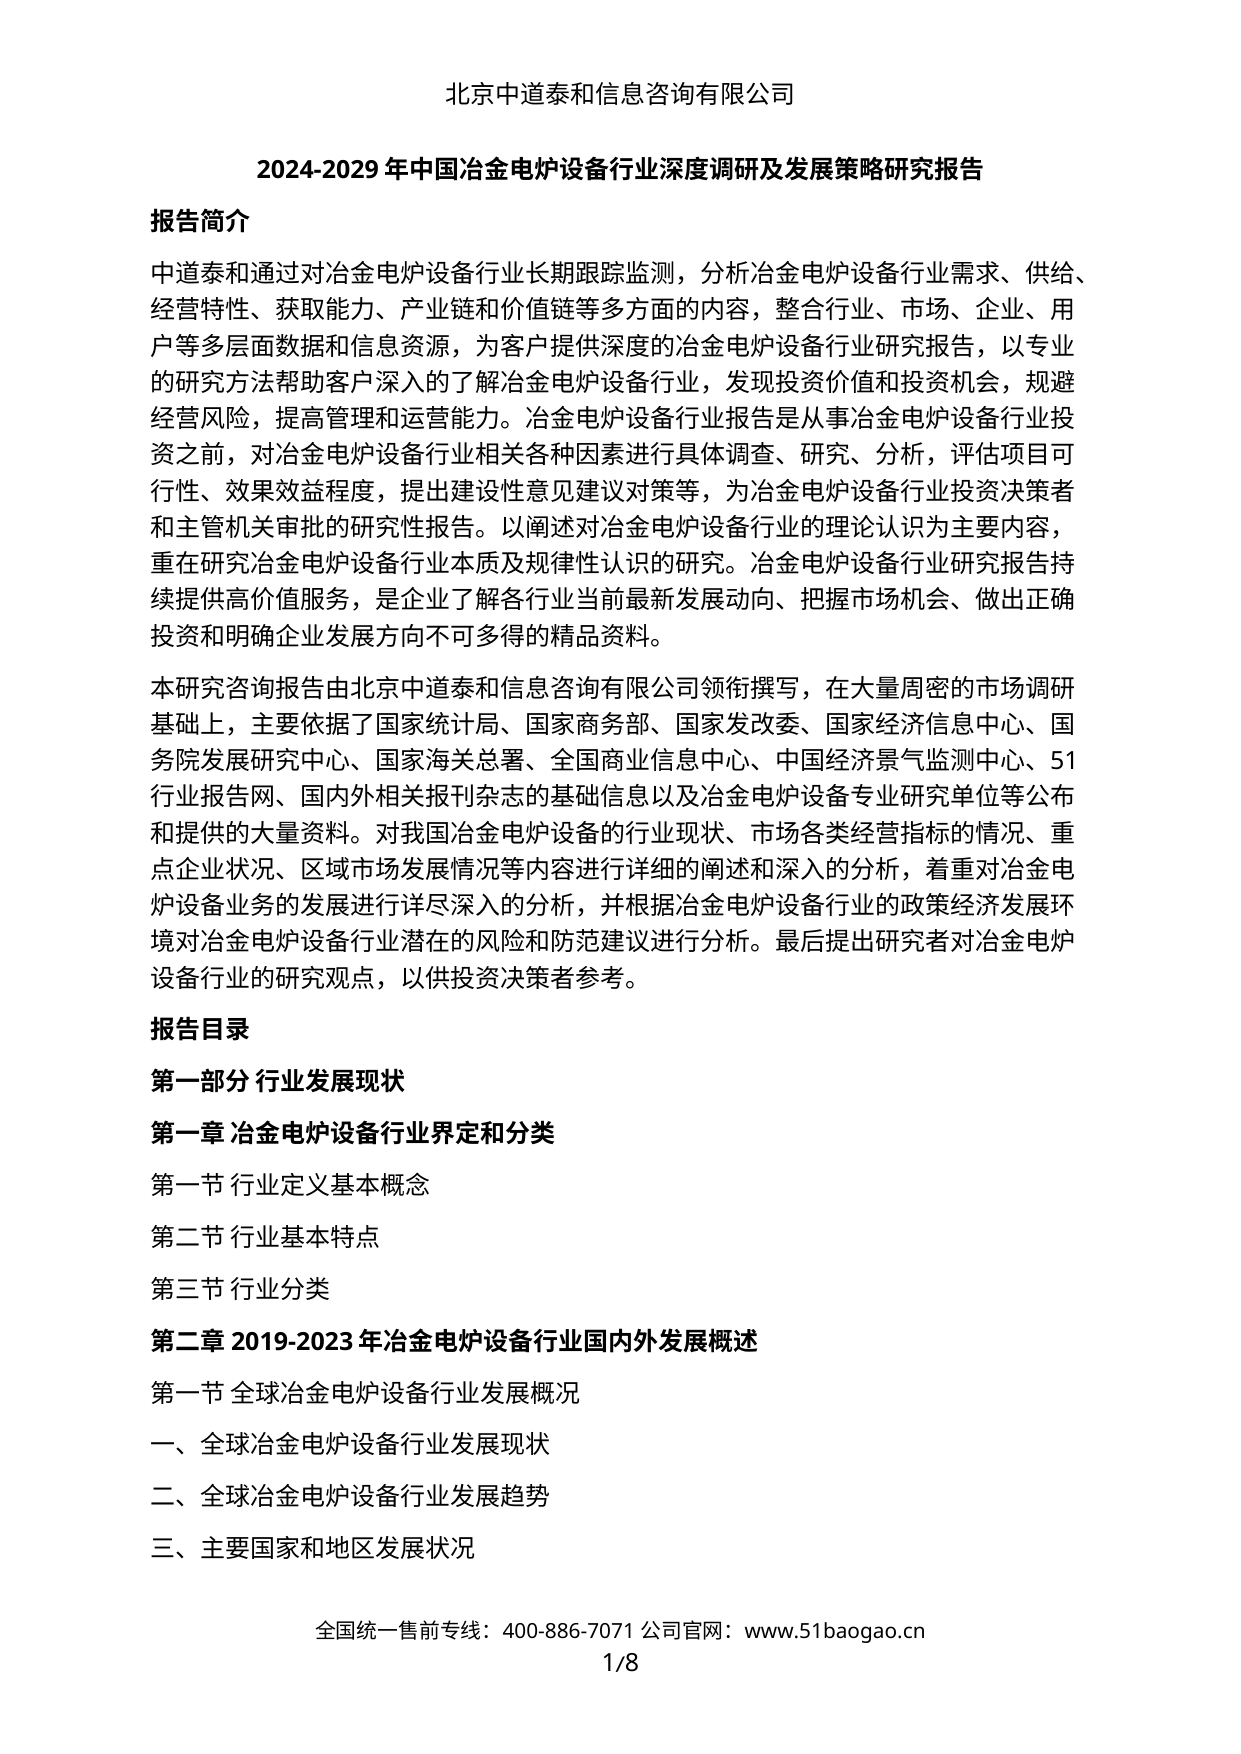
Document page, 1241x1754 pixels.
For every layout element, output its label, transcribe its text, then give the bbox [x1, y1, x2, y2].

text 第三节 行业分类 [150, 1269, 1090, 1306]
text 报告目录 [150, 1010, 1090, 1046]
text 一、全球冶金电炉设备行业发展现状 [150, 1425, 1090, 1461]
text 2024-2029年中国冶金电炉设备行业深度调研及发展策略研究报告 [150, 150, 1090, 186]
text 第一节 行业定义基本概念 [150, 1166, 1090, 1202]
text 三、主要国家和地区发展状况 [150, 1529, 1090, 1565]
text 第一节 全球冶金电炉设备行业发展概况 [150, 1373, 1090, 1409]
text 中道泰和通过对冶金电炉设备行业长期跟踪监测，分析冶金电炉设备行业需求、供给、经营特性、获取能力、产业链和价值链等多方面的内容，整合行业、市场、企业、用户等多层面数据和信息资源，为客户提供深度的冶金电炉设备行业研究报告，以专业的研究方法帮助客户深入的了解冶金电炉设备行业，发现投资价值和投资机会，规避经营风险，提高管理和运营能力。冶金电炉设备行业报告是从事冶金电炉设备行业投资之前，对冶金电炉设备行业相关各种因素进行具体调查、研究、分析，评估项目可行性、效果效益程度，提出建设性意见建议对策等，为冶金电炉设备行业投资决策者和主管机关审批的研究性报告。以阐述对冶金电炉设备行业的理论认识为主要内容，重在研究冶金电炉设备行业本质及规律性认识的研究。冶金电炉设备行业研究报告持续提供高价值服务，是企业了解各行业当前最新发展动向、把握市场机会、做出正确投资和明确企业发展方向不可多得的精品资料。 [150, 254, 1090, 652]
text 第一章 冶金电炉设备行业界定和分类 [150, 1114, 1090, 1150]
text 报告简介 [150, 202, 1090, 238]
text 第一部分 行业发展现状 [150, 1062, 1090, 1098]
text 第二节 行业基本特点 [150, 1217, 1090, 1254]
text 第二章 2019-2023年冶金电炉设备行业国内外发展概述 [150, 1321, 1090, 1357]
text 本研究咨询报告由北京中道泰和信息咨询有限公司领衔撰写，在大量周密的市场调研基础上，主要依据了国家统计局、国家商务部、国家发改委、国家经济信息中心、国务院发展研究中心、国家海关总署、全国商业信息中心、中国经济景气监测中心、51行业报告网、国内外相关报刊杂志的基础信息以及冶金电炉设备专业研究单位等公布和提供的大量资料。对我国冶金电炉设备的行业现状、市场各类经营指标的情况、重点企业状况、区域市场发展情况等内容进行详细的阐述和深入的分析，着重对冶金电炉设备业务的发展进行详尽深入的分析，并根据冶金电炉设备行业的政策经济发展环境对冶金电炉设备行业潜在的风险和防范建议进行分析。最后提出研究者对冶金电炉设备行业的研究观点，以供投资决策者参考。 [150, 668, 1090, 994]
text 二、全球冶金电炉设备行业发展趋势 [150, 1477, 1090, 1513]
